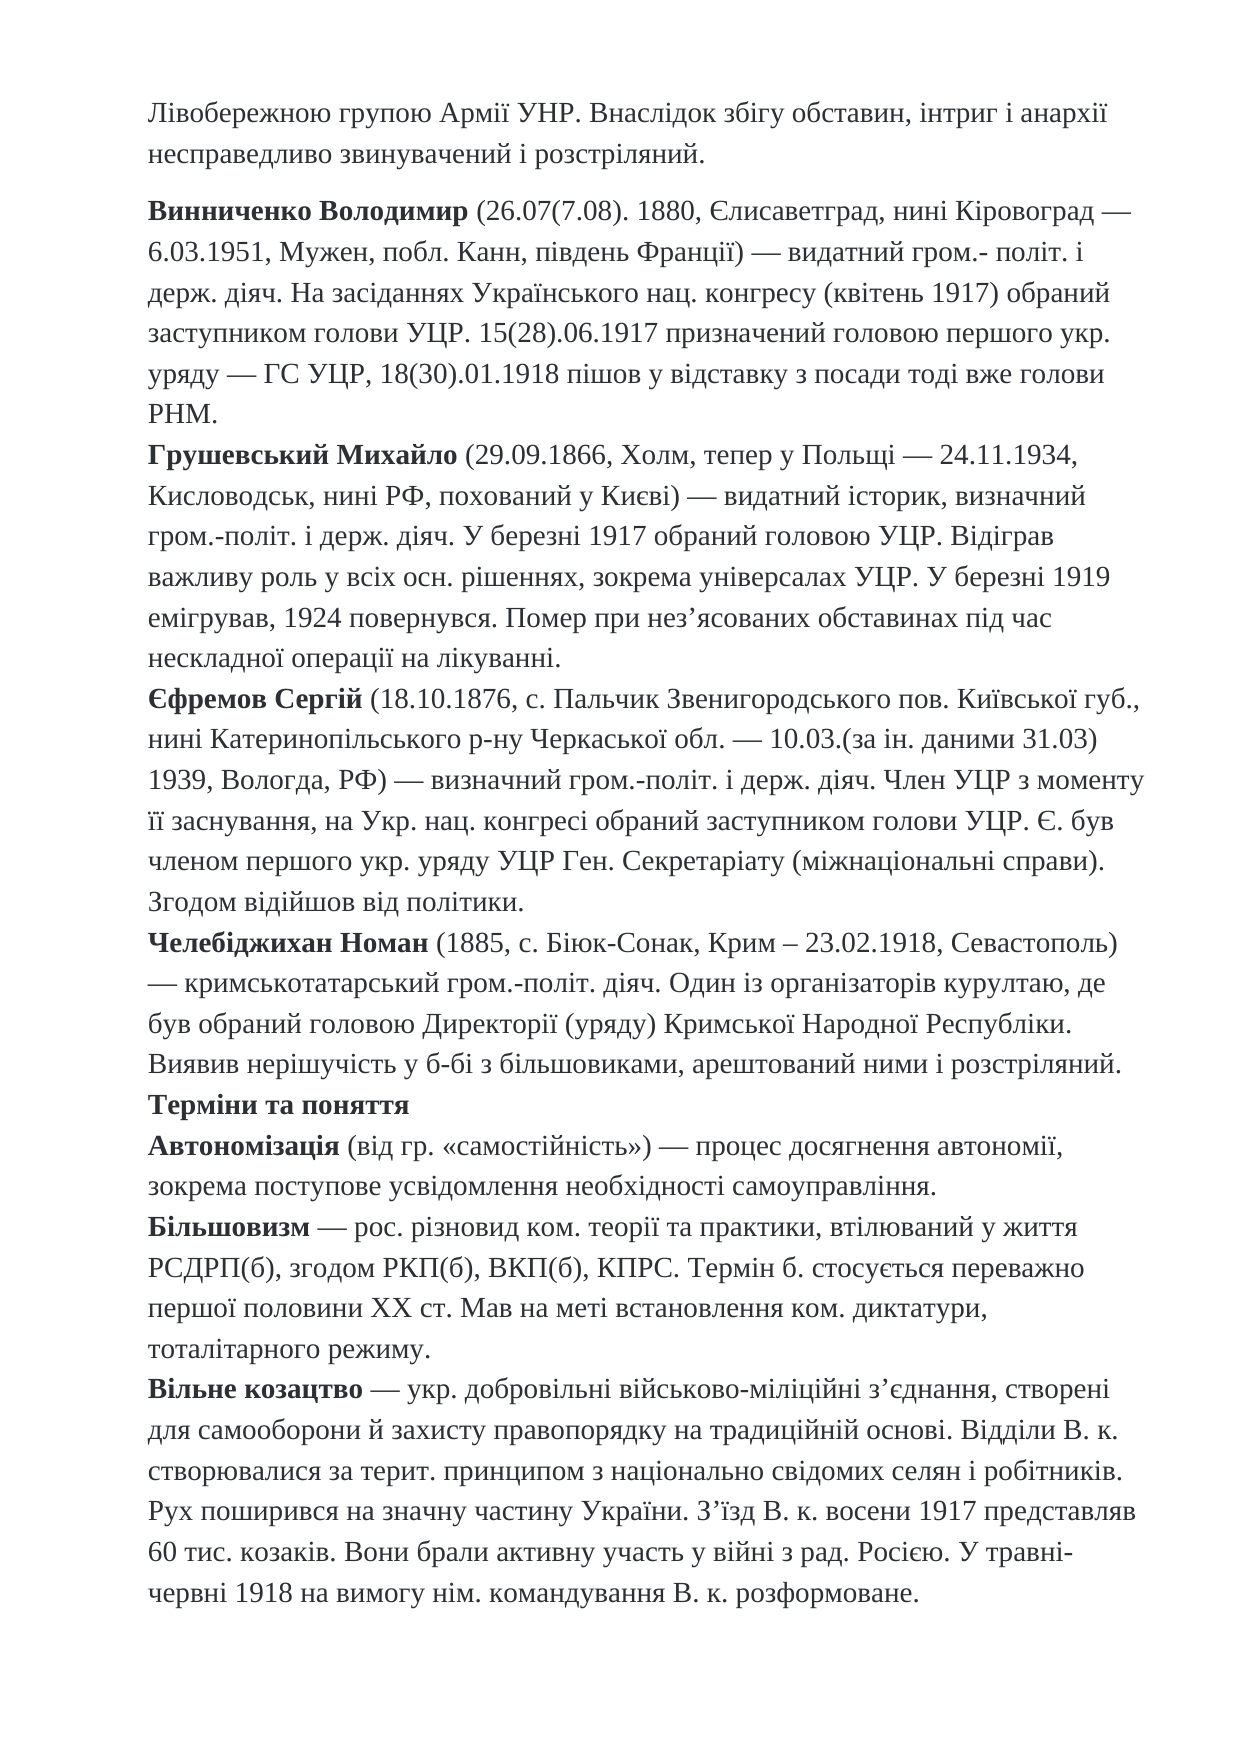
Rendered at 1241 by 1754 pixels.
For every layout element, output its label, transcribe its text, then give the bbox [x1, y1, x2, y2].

text Більшовизм — рос. різновид ком. теорії та практики, втілюваний у життя РСДРП(б), згодом РКП(б), ВКП(б), КПРС. Термін б. стосується переважно першої половини XX ст. Мав на меті встановлення ком. диктатури, тоталітарного режиму. [148, 1202, 1152, 1364]
text Челебіджихан Номан (1885, с. Біюк-Сонак, Крим – 23.02.1918, Севастополь) — кримськотатарський гром.-політ. діяч. Один із організаторів курултаю, де був обраний головою Директорії (уряду) Кримської Народної Республіки. Виявив нерішучість у б-бі з більшовиками, арештований ними і розстріляний. [148, 918, 1152, 1080]
text Грушевський Михайло (29.09.1866, Холм, тепер у Польщі — 24.11.1934, Кисловодськ, нині РФ, похований у Києві) — видатний історик, визначний гром.-політ. і держ. діяч. У березні 1917 обраний головою УЦР. Відіграв важливу роль у всіх осн. рішеннях, зокрема універсалах УЦР. У березні 1919 емігрував, 1924 повернувся. Помер при нез’ясованих обставинах під час нескладної операції на лікуванні. [148, 430, 1152, 674]
text Терміни та поняття [148, 1080, 1152, 1121]
text Вільне козацтво — укр. добровільні військово-міліційні з’єднання, створені для самооборони й захисту правопорядку на традиційній основі. Відділи В. к. створювалися за терит. принципом з національно свідомих селян і робітників. Рух поширився на значну частину України. З’їзд В. к. восени 1917 представляв 60 тис. козаків. Вони брали активну участь у війні з рад. Росією. У травні-червні 1918 на вимогу нім. командування В. к. розформоване. [148, 1364, 1152, 1608]
text Автономізація (від гр. «самостійність») — процес досягнення автономії, зокрема поступове усвідомлення необхідності самоуправління. [148, 1121, 1152, 1202]
text Винниченко Володимир (26.07(7.08). 1880, Єлисаветград, нині Кіровоград — 6.03.1951, Мужен, побл. Канн, південь Франції) — видатний гром.- політ. і держ. діяч. На засіданнях Українського нац. конгресу (квітень 1917) обраний заступником голови УЦР. 15(28).06.1917 призначений головою першого укр. уряду — ГС УЦР, 18(30).01.1918 пішов у відставку з посади тоді вже голови РНМ. [148, 186, 1152, 430]
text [148, 88, 1152, 170]
text Єфремов Сергій (18.10.1876, с. Пальчик Звенигородського пов. Київської губ., нині Катеринопільського р-ну Черкаської обл. — 10.03.(за ін. даними 31.03) 1939, Вологда, РФ) — визначний гром.-політ. і держ. діяч. Член УЦР з моменту її заснування, на Укр. нац. конгресі обраний заступником голови УЦР. Є. був членом першого укр. уряду УЦР Ген. Секретаріату (міжнаціональні справи). Згодом відійшов від політики. [148, 674, 1152, 918]
